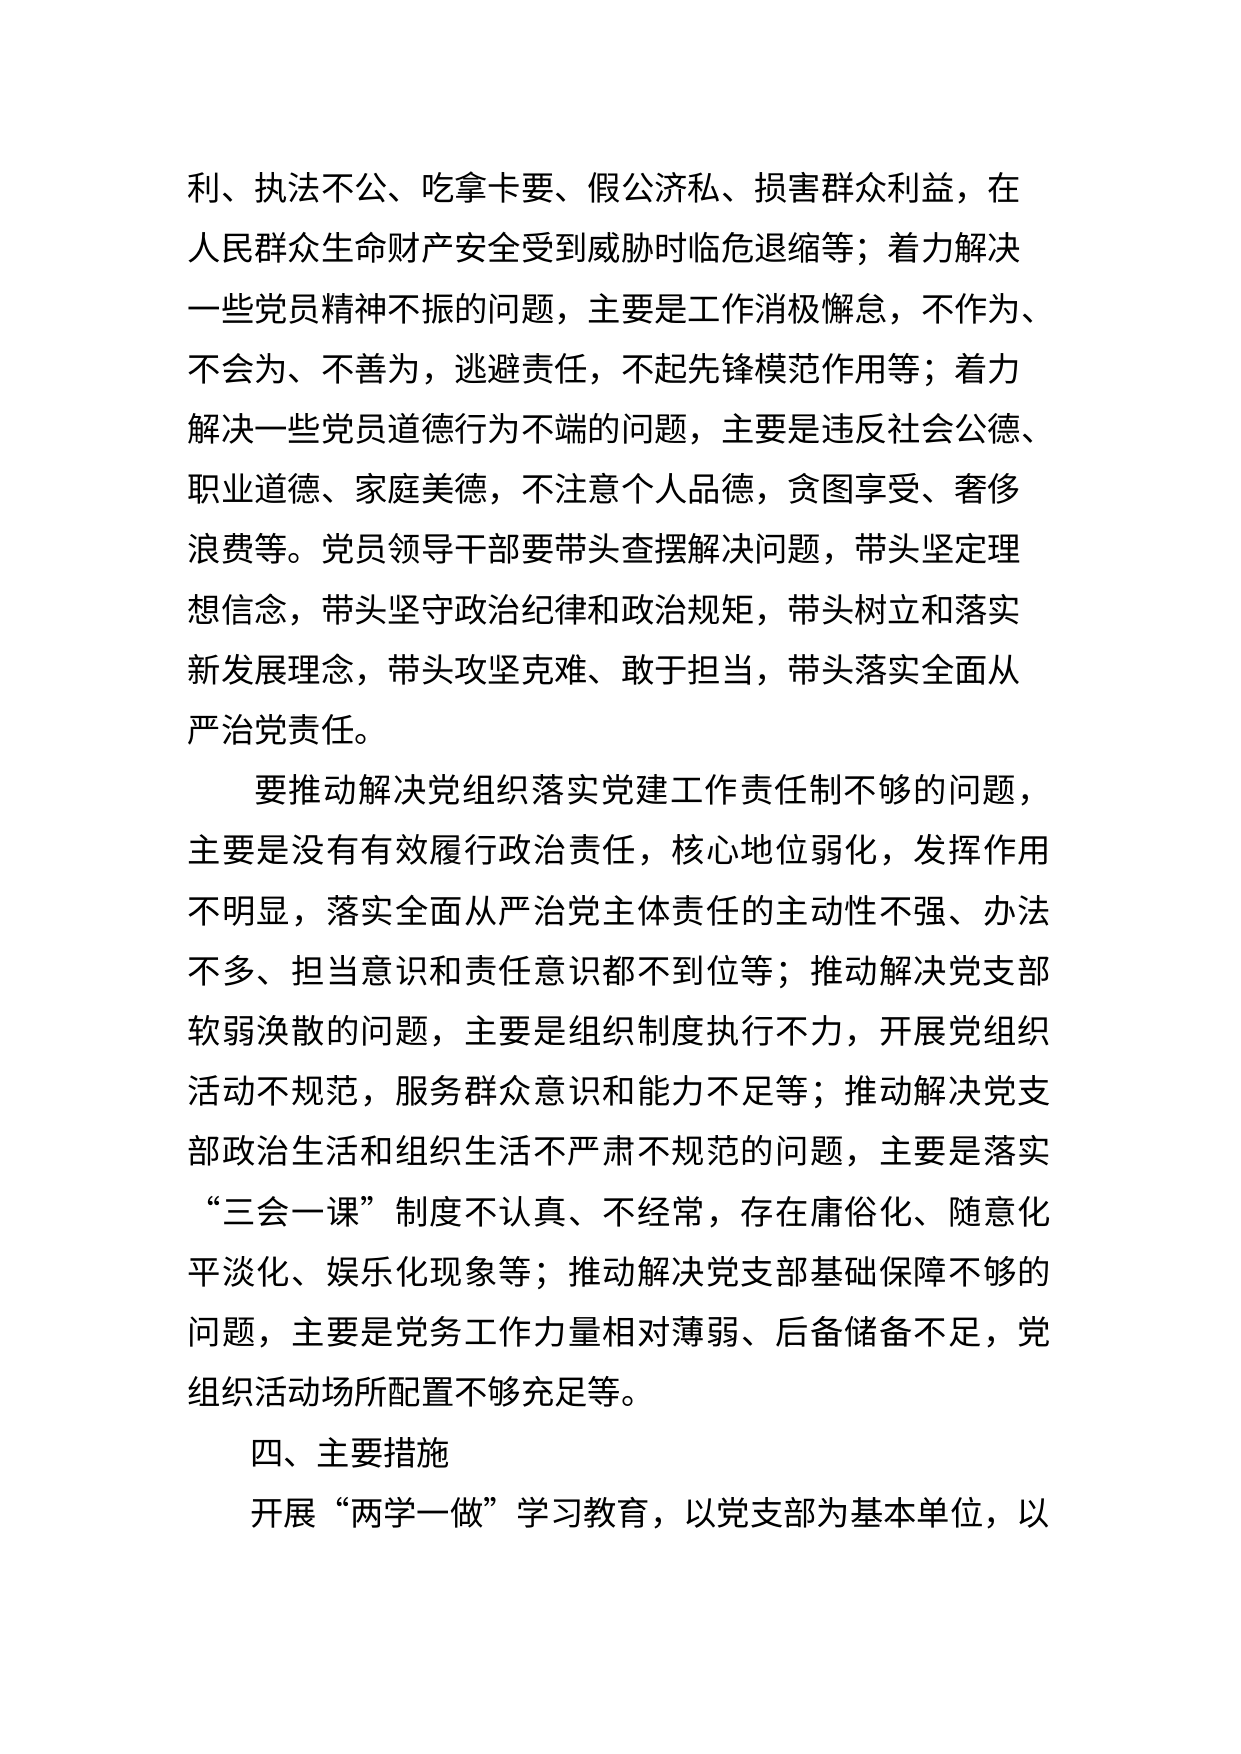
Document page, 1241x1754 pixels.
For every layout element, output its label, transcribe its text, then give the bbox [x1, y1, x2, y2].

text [187, 162, 1053, 752]
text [187, 1487, 1053, 1535]
text 四、主要措施 [187, 1426, 1053, 1474]
text 要推动解决党组织落实党建工作责任制不够的问题，主要是没有有效履行政治责任，核心地位弱化，发挥作用不明显，落实全面从严治党主体责任的主动性不强、办法不多、担当意识和责任意识都不到位等；推动解决党支部软弱涣散的问题，主要是组织制度执行不力，开展党组织活动不规范，服务群众意识和能力不足等；推动解决党支部政治生活和组织生活不严肃不规范的问题，主要是落实“三会一课”制度不认真、不经常，存在庸俗化、随意化、平淡化、娱乐化现象等；推动解决党支部基础保障不够的问题，主要是党务工作力量相对薄弱、后备储备不足，党组织活动场所配置不够充足等。 [187, 764, 1053, 1414]
